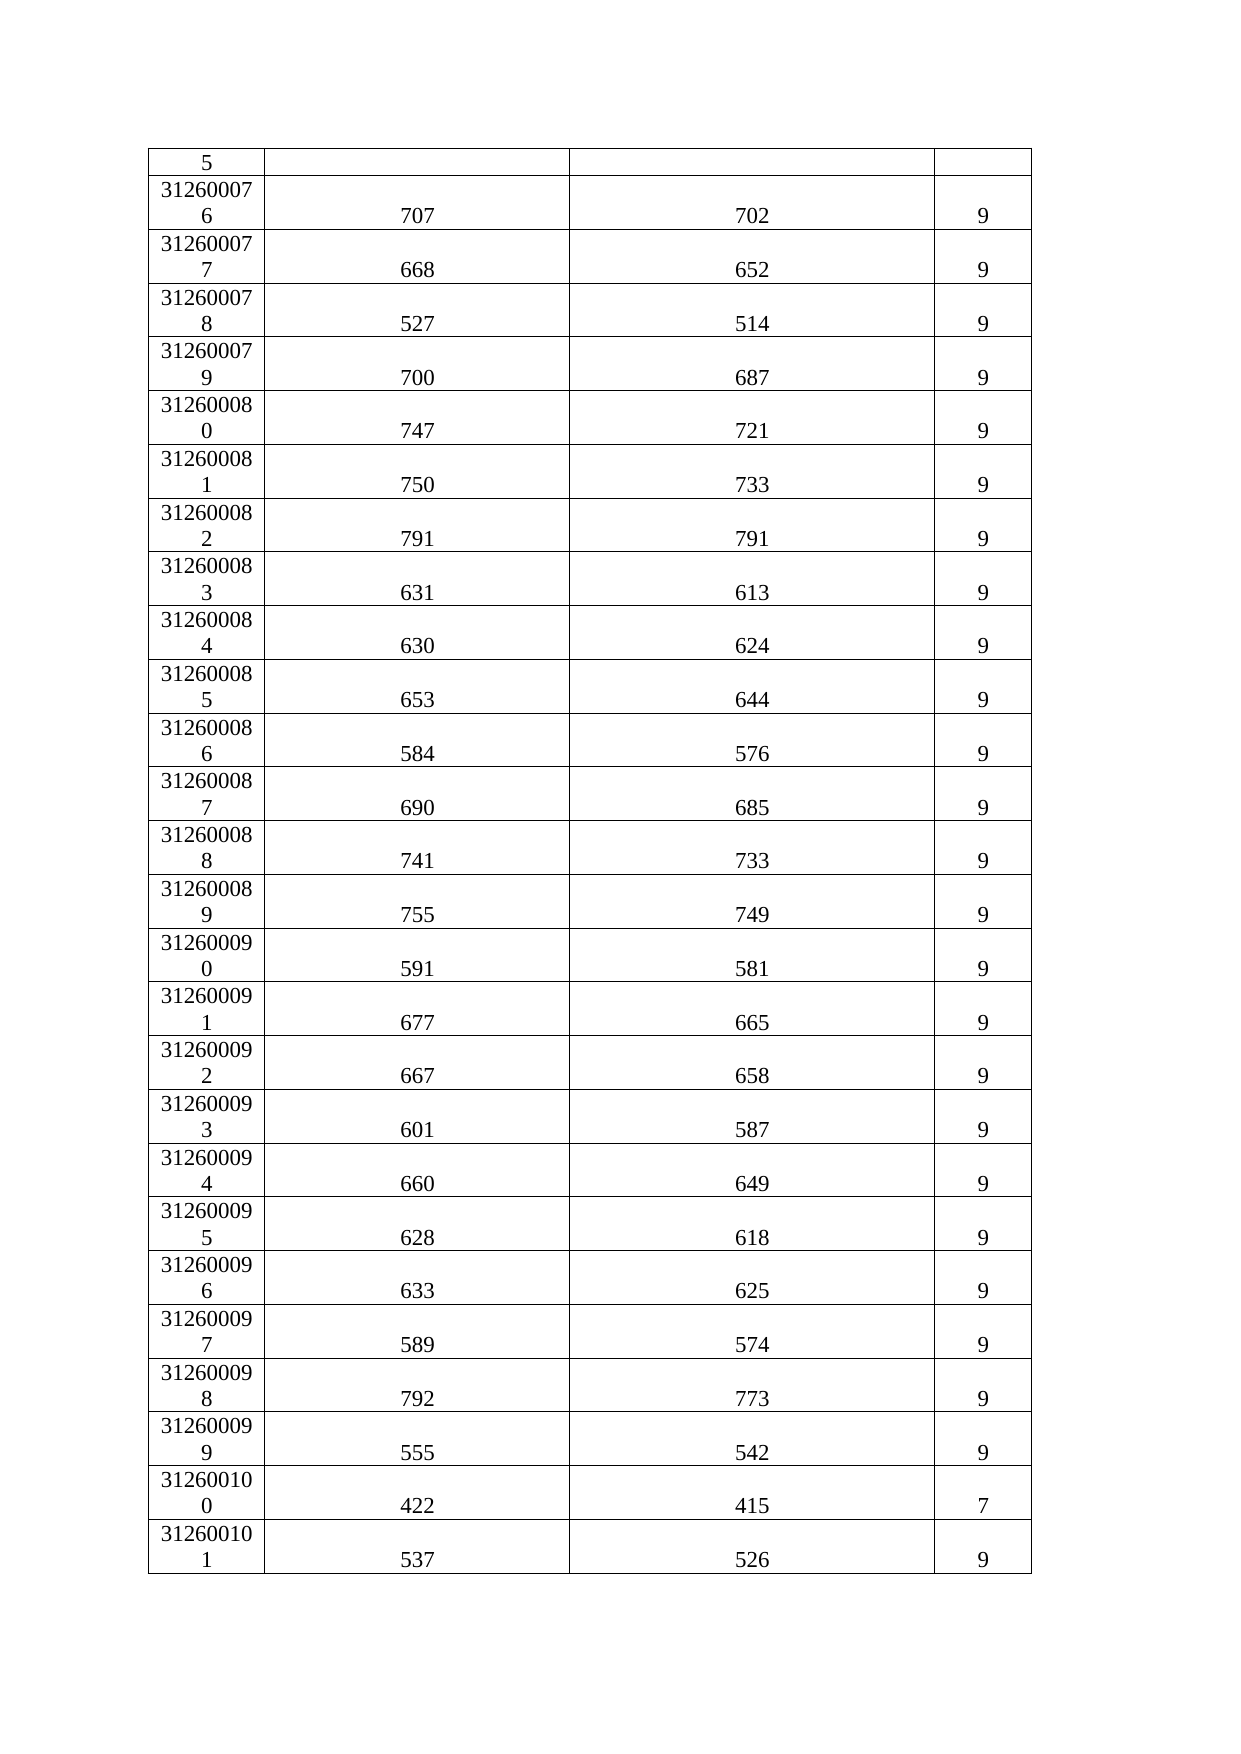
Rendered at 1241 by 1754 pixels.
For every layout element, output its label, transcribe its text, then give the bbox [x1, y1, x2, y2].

table_cell 9 [935, 1036, 1031, 1089]
table_cell 9 [935, 1520, 1031, 1572]
table_cell 312600088 [149, 821, 264, 874]
table_cell 312600076 [149, 176, 264, 229]
table_cell 514 [570, 284, 934, 336]
table_cell 9 [935, 1359, 1031, 1411]
table_cell 792 [265, 1359, 569, 1411]
table_cell 584 [265, 714, 569, 766]
table_cell 312600078 [149, 284, 264, 336]
table_cell 9 [935, 1251, 1031, 1304]
table_cell 667 [265, 1036, 569, 1089]
table_cell 312600080 [149, 391, 264, 444]
table_cell 700 [265, 337, 569, 390]
table_cell 555 [265, 1412, 569, 1465]
table_cell 755 [265, 875, 569, 927]
table_cell 741 [265, 821, 569, 874]
table_cell 589 [265, 1305, 569, 1357]
table_cell 9 [935, 606, 1031, 659]
table_cell 9 [935, 767, 1031, 820]
table_cell 312600091 [149, 982, 264, 1035]
table_cell 644 [570, 660, 934, 712]
table_cell 312600093 [149, 1090, 264, 1142]
table_cell 677 [265, 982, 569, 1035]
table_cell 791 [570, 499, 934, 551]
table_cell 312600094 [149, 1144, 264, 1196]
table_cell 312600083 [149, 552, 264, 605]
table_cell 631 [265, 552, 569, 605]
table_cell 624 [570, 606, 934, 659]
table_cell 721 [570, 391, 934, 444]
table_cell 9 [935, 337, 1031, 390]
table_cell 733 [570, 821, 934, 874]
table_cell 9 [935, 230, 1031, 282]
table_cell 587 [570, 1090, 934, 1142]
table_cell 702 [570, 176, 934, 229]
table_cell 9 [935, 284, 1031, 336]
table_cell 312600082 [149, 499, 264, 551]
table_cell 9 [935, 391, 1031, 444]
table_cell 312600089 [149, 875, 264, 927]
table_cell 526 [570, 1520, 934, 1572]
table_cell 9 [935, 982, 1031, 1035]
table_cell 312600079 [149, 337, 264, 390]
table_cell 733 [570, 445, 934, 497]
table_cell 312600075 [149, 149, 264, 175]
table_cell 312600099 [149, 1412, 264, 1465]
table_cell 668 [265, 230, 569, 282]
table_cell 397 [570, 149, 934, 175]
table_cell 633 [265, 1251, 569, 1304]
table_cell 649 [570, 1144, 934, 1196]
table_cell 542 [570, 1412, 934, 1465]
table_cell 625 [570, 1251, 934, 1304]
table_cell 312600081 [149, 445, 264, 497]
table_cell 660 [265, 1144, 569, 1196]
table_cell 618 [570, 1197, 934, 1250]
table_cell 312600101 [149, 1520, 264, 1572]
table_cell 312600100 [149, 1466, 264, 1519]
table_cell 9 [935, 176, 1031, 229]
table_cell 312600092 [149, 1036, 264, 1089]
table_cell 9 [935, 1090, 1031, 1142]
table_cell 630 [265, 606, 569, 659]
table_cell 747 [265, 391, 569, 444]
table_cell 9 [935, 1197, 1031, 1250]
table_cell 576 [570, 714, 934, 766]
table_cell 773 [570, 1359, 934, 1411]
table_cell 9 [935, 552, 1031, 605]
table_cell 665 [570, 982, 934, 1035]
table_cell 7 [935, 149, 1031, 175]
table_cell 312600097 [149, 1305, 264, 1357]
table_cell 312600095 [149, 1197, 264, 1250]
table_cell 312600096 [149, 1251, 264, 1304]
table_cell 601 [265, 1090, 569, 1142]
table_cell 9 [935, 499, 1031, 551]
table_cell 312600090 [149, 929, 264, 981]
table_cell 749 [570, 875, 934, 927]
table_cell 312600086 [149, 714, 264, 766]
table_cell 613 [570, 552, 934, 605]
table_cell 9 [935, 445, 1031, 497]
table_cell 407 [265, 149, 569, 175]
table_cell 658 [570, 1036, 934, 1089]
table_cell 7 [935, 1466, 1031, 1519]
table_cell 9 [935, 1412, 1031, 1465]
table_cell 628 [265, 1197, 569, 1250]
table_cell 652 [570, 230, 934, 282]
table_cell 687 [570, 337, 934, 390]
table_cell 791 [265, 499, 569, 551]
table_cell 312600084 [149, 606, 264, 659]
table_cell 9 [935, 929, 1031, 981]
table_cell 9 [935, 1144, 1031, 1196]
table_cell 312600087 [149, 767, 264, 820]
table_cell 690 [265, 767, 569, 820]
table_cell 574 [570, 1305, 934, 1357]
table_cell 581 [570, 929, 934, 981]
table_cell 685 [570, 767, 934, 820]
table_cell 312600098 [149, 1359, 264, 1411]
table_cell 9 [935, 821, 1031, 874]
table_cell 591 [265, 929, 569, 981]
table_cell 9 [935, 875, 1031, 927]
table_cell 653 [265, 660, 569, 712]
table_cell 9 [935, 714, 1031, 766]
table_cell 750 [265, 445, 569, 497]
table_cell 527 [265, 284, 569, 336]
table_cell 312600077 [149, 230, 264, 282]
table_cell 9 [935, 660, 1031, 712]
table_cell 707 [265, 176, 569, 229]
table_cell 312600085 [149, 660, 264, 712]
table_cell 537 [265, 1520, 569, 1572]
table_cell 9 [935, 1305, 1031, 1357]
table_cell 415 [570, 1466, 934, 1519]
table_cell 422 [265, 1466, 569, 1519]
